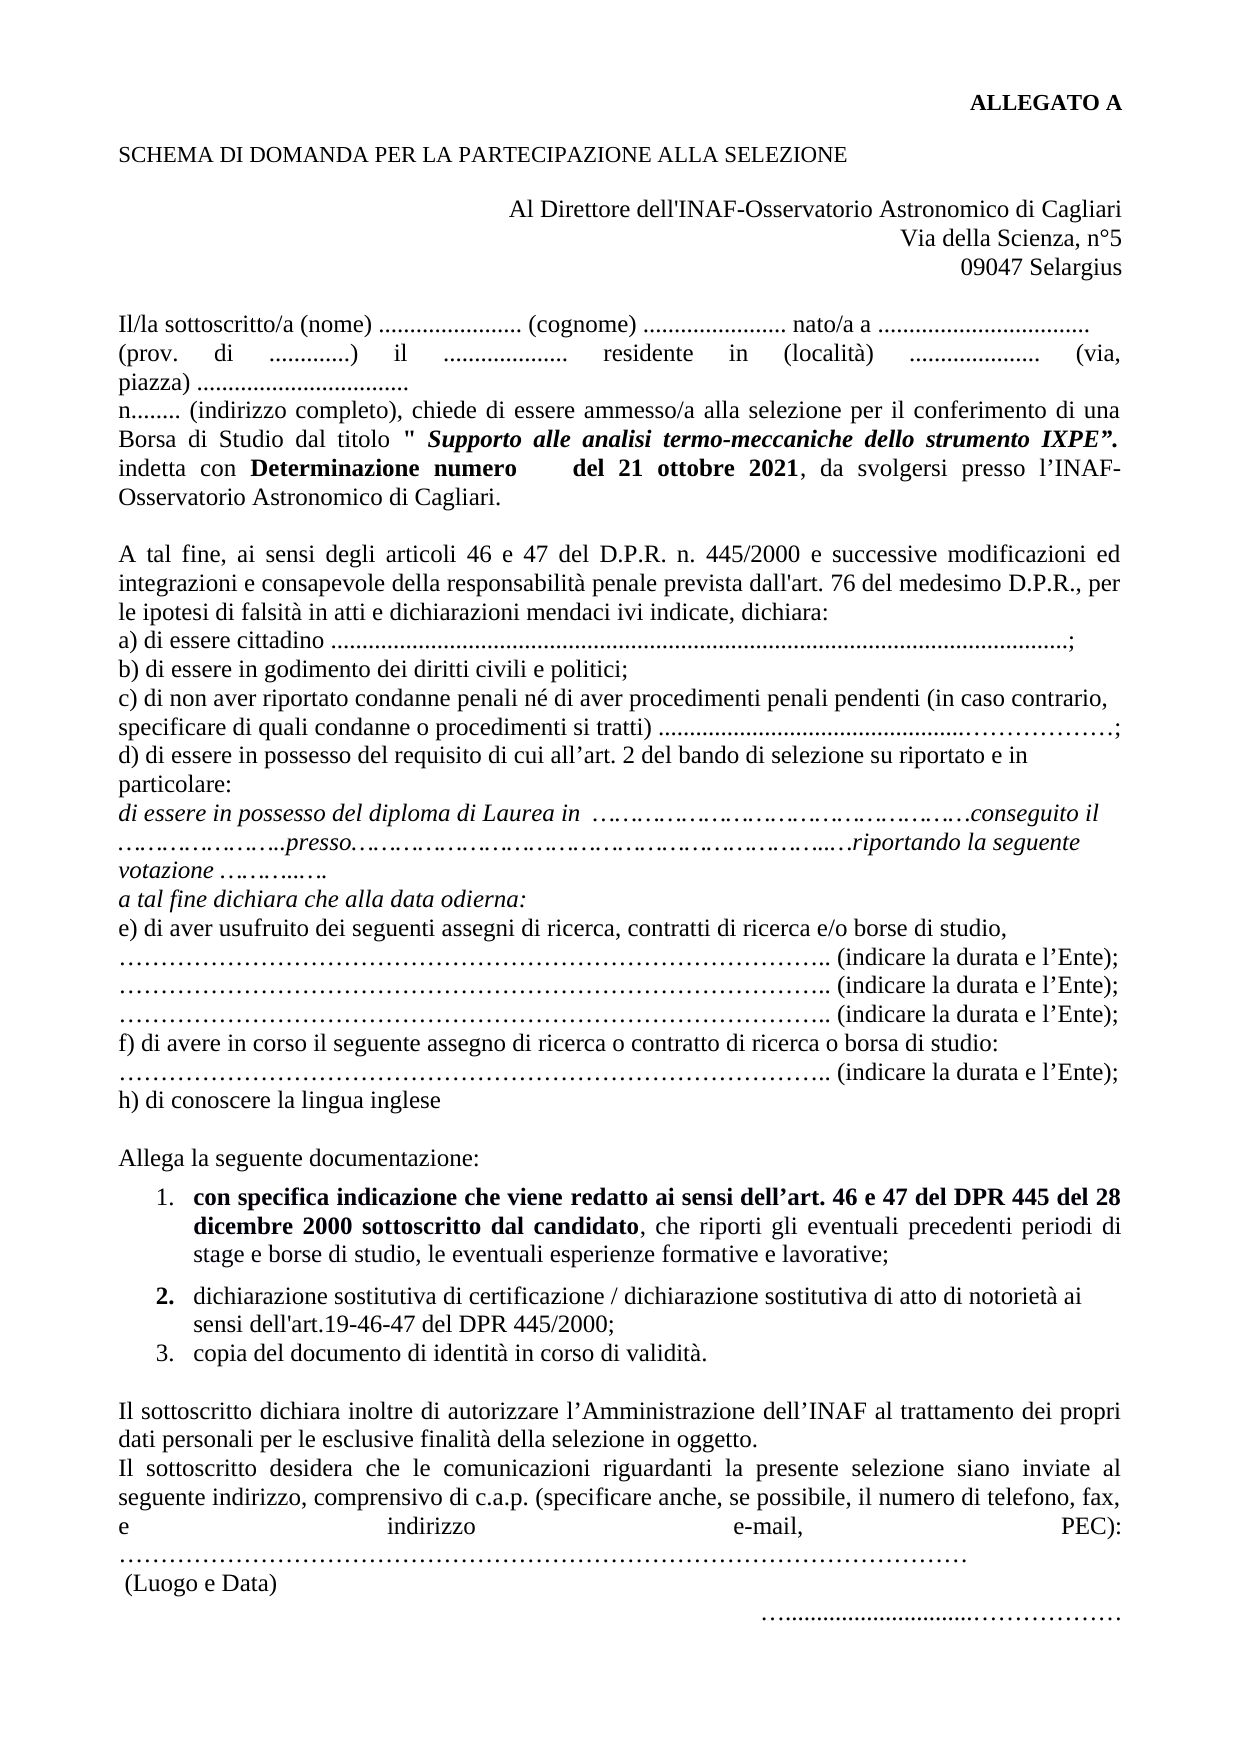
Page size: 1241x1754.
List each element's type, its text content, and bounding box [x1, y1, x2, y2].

text ALLEGATO A [118, 89, 1122, 115]
text ………………………………………………………………………….. (indicare la durata e l’Ente); [118, 999, 1122, 1028]
list dichiarazione sostitutiva di certificazione / dichiarazione sostitutiva di atto di notorietà ai sensi dell'art.19-46-47 del DPR 445/2000; [156, 1281, 1122, 1338]
text a tal fine dichiara che alla data odierna: [118, 884, 1122, 913]
text (prov. di .............) il .................... residente in (località) ..................... (via, piazza) .................................. [118, 338, 1122, 395]
text Via della Scienza, n°5 [133, 223, 1122, 252]
text h) di conoscere la lingua inglese [118, 1085, 1122, 1114]
text Allega la seguente documentazione: [118, 1143, 1122, 1172]
text 09047 Selargius [133, 252, 1122, 280]
text d) di essere in possesso del requisito di cui all’art. 2 del bando di selezione su riportato e in particolare: [118, 740, 1122, 798]
text ………………………………………………………………………….. (indicare la durata e l’Ente); [118, 942, 1122, 970]
text Il sottoscritto desidera che le comunicazioni riguardanti la presente selezione siano inviate al seguente indirizzo, comprensivo di c.a.p. (specificare anche, se possibile, il numero di telefono, fax, e indirizzo e-mail, PEC): ………………………………………………………………………………………… [118, 1453, 1122, 1568]
text Al Direttore dell'INAF-Osservatorio Astronomico di Cagliari [133, 194, 1122, 223]
text …..............................……………… [118, 1597, 1122, 1626]
text e) di aver usufruito dei seguenti assegni di ricerca, contratti di ricerca e/o borse di studio, [118, 913, 1122, 942]
text f) di avere in corso il seguente assegno di ricerca o contratto di ricerca o borsa di studio: [118, 1028, 1122, 1057]
text c) di non aver riportato condanne penali né di aver procedimenti penali pendenti (in caso contrario, [118, 683, 1122, 712]
text specificare di quali condanne o procedimenti si tratti) .................................................………………; [118, 712, 1122, 740]
text ………………………………………………………………………….. (indicare la durata e l’Ente); [118, 1057, 1122, 1085]
list copia del documento di identità in corso di validità. [156, 1338, 1122, 1367]
text Il sottoscritto dichiara inoltre di autorizzare l’Amministrazione dell’INAF al trattamento dei propri dati personali per le esclusive finalità della selezione in oggetto. [118, 1396, 1122, 1453]
text (Luogo e Data) [118, 1568, 1122, 1597]
list con specifica indicazione che viene redatto ai sensi dell’art. 46 e 47 del DPR 445 del 28 dicembre 2000 sottoscritto dal candidato, che riporti gli eventuali precedenti periodi di stage e borse di studio, le eventuali esperienze formative e lavorative; [156, 1182, 1122, 1268]
text a) di essere cittadino ......................................................................................................................; [118, 625, 1122, 654]
text SCHEMA DI DOMANDA PER LA PARTECIPAZIONE ALLA SELEZIONE [118, 141, 1122, 168]
text di essere in possesso del diploma di Laurea in ……………………………………………conseguito il …………………..presso………………………………………………………..…riportando la seguente votazione ………..…. [118, 798, 1122, 884]
text Il/la sottoscritto/a (nome) ....................... (cognome) ....................... nato/a a .................................. [118, 309, 1122, 338]
text ………………………………………………………………………….. (indicare la durata e l’Ente); [118, 970, 1122, 999]
text b) di essere in godimento dei diritti civili e politici; [118, 654, 1122, 683]
text A tal fine, ai sensi degli articoli 46 e 47 del D.P.R. n. 445/2000 e successive modificazioni ed integrazioni e consapevole della responsabilità penale prevista dall'art. 76 del medesimo D.P.R., per le ipotesi di falsità in atti e dichiarazioni mendaci ivi indicate, dichiara: [118, 539, 1122, 625]
text n........ (indirizzo completo), chiede di essere ammesso/a alla selezione per il conferimento di una Borsa di Studio dal titolo " Supporto alle analisi termo-meccaniche dello strumento IXPE”. indetta con Determinazione numero del 21 ottobre 2021, da svolgersi presso l’INAF- Osservatorio Astronomico di Cagliari. [118, 395, 1122, 510]
